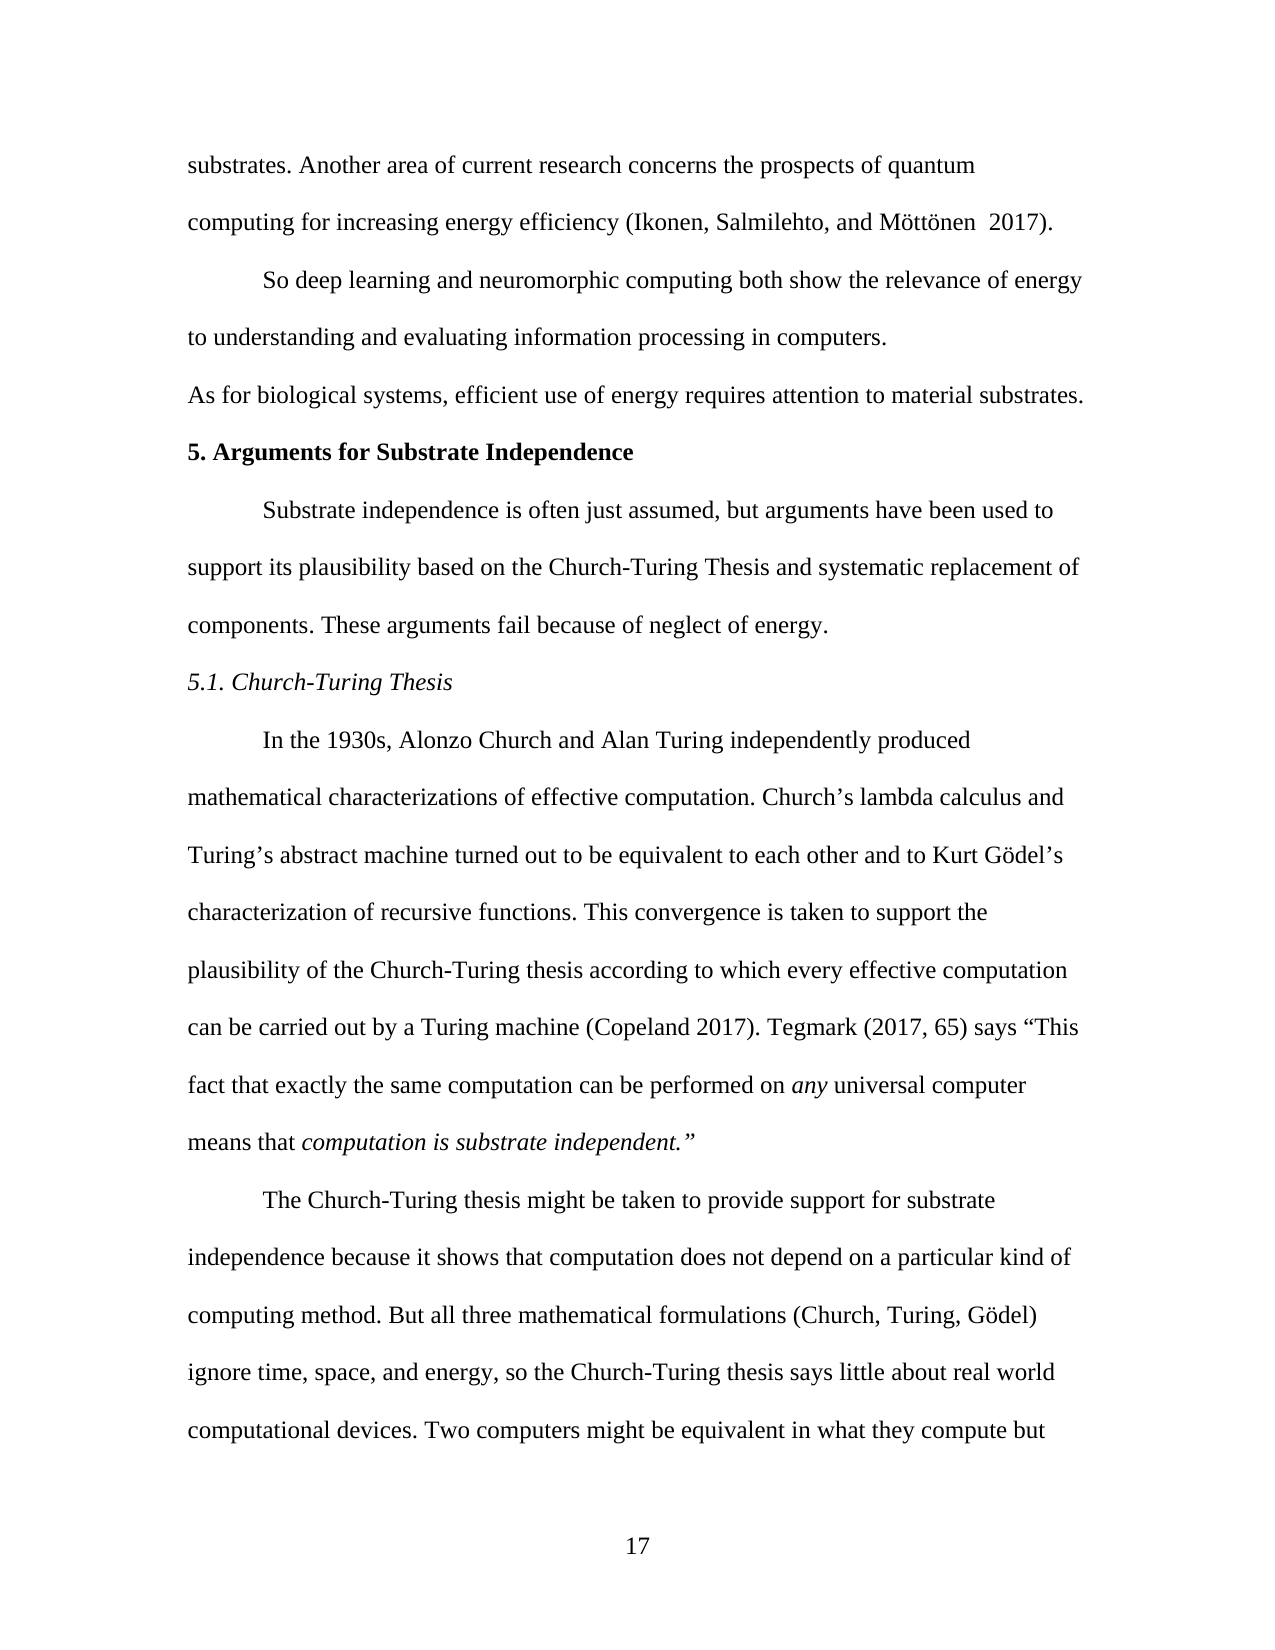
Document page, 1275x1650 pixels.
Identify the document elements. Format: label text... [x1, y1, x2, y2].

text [187, 150, 1087, 236]
subtitle 5.1. Church-Turing Thesis [187, 667, 1087, 696]
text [187, 1185, 1087, 1444]
subtitle 5. Arguments for Substrate Independence [187, 437, 1087, 466]
text In the 1930s, Alonzo Church and Alan Turing independently produced mathematical characterizations of effective computation. Church’s lambda calculus and Turing’s abstract machine turned out to be equivalent to each other and to Kurt Gödel’s characterization of recursive functions. This convergence is taken to support the plausibility of the Church-Turing thesis according to which every effective computation can be carried out by a Turing machine (Copeland 2017). Tegmark (2017, 65) says “This fact that exactly the same computation can be performed on any universal computer means that computation is substrate independent.” [187, 725, 1087, 1156]
text So deep learning and neuromorphic computing both show the relevance of energy to understanding and evaluating information processing in computers. As for biological systems, efficient use of energy requires attention to material substrates. [187, 265, 1087, 409]
text Substrate independence is often just assumed, but arguments have been used to support its plausibility based on the Church-Turing Thesis and systematic replacement of components. These arguments fail because of neglect of energy. [187, 495, 1087, 639]
